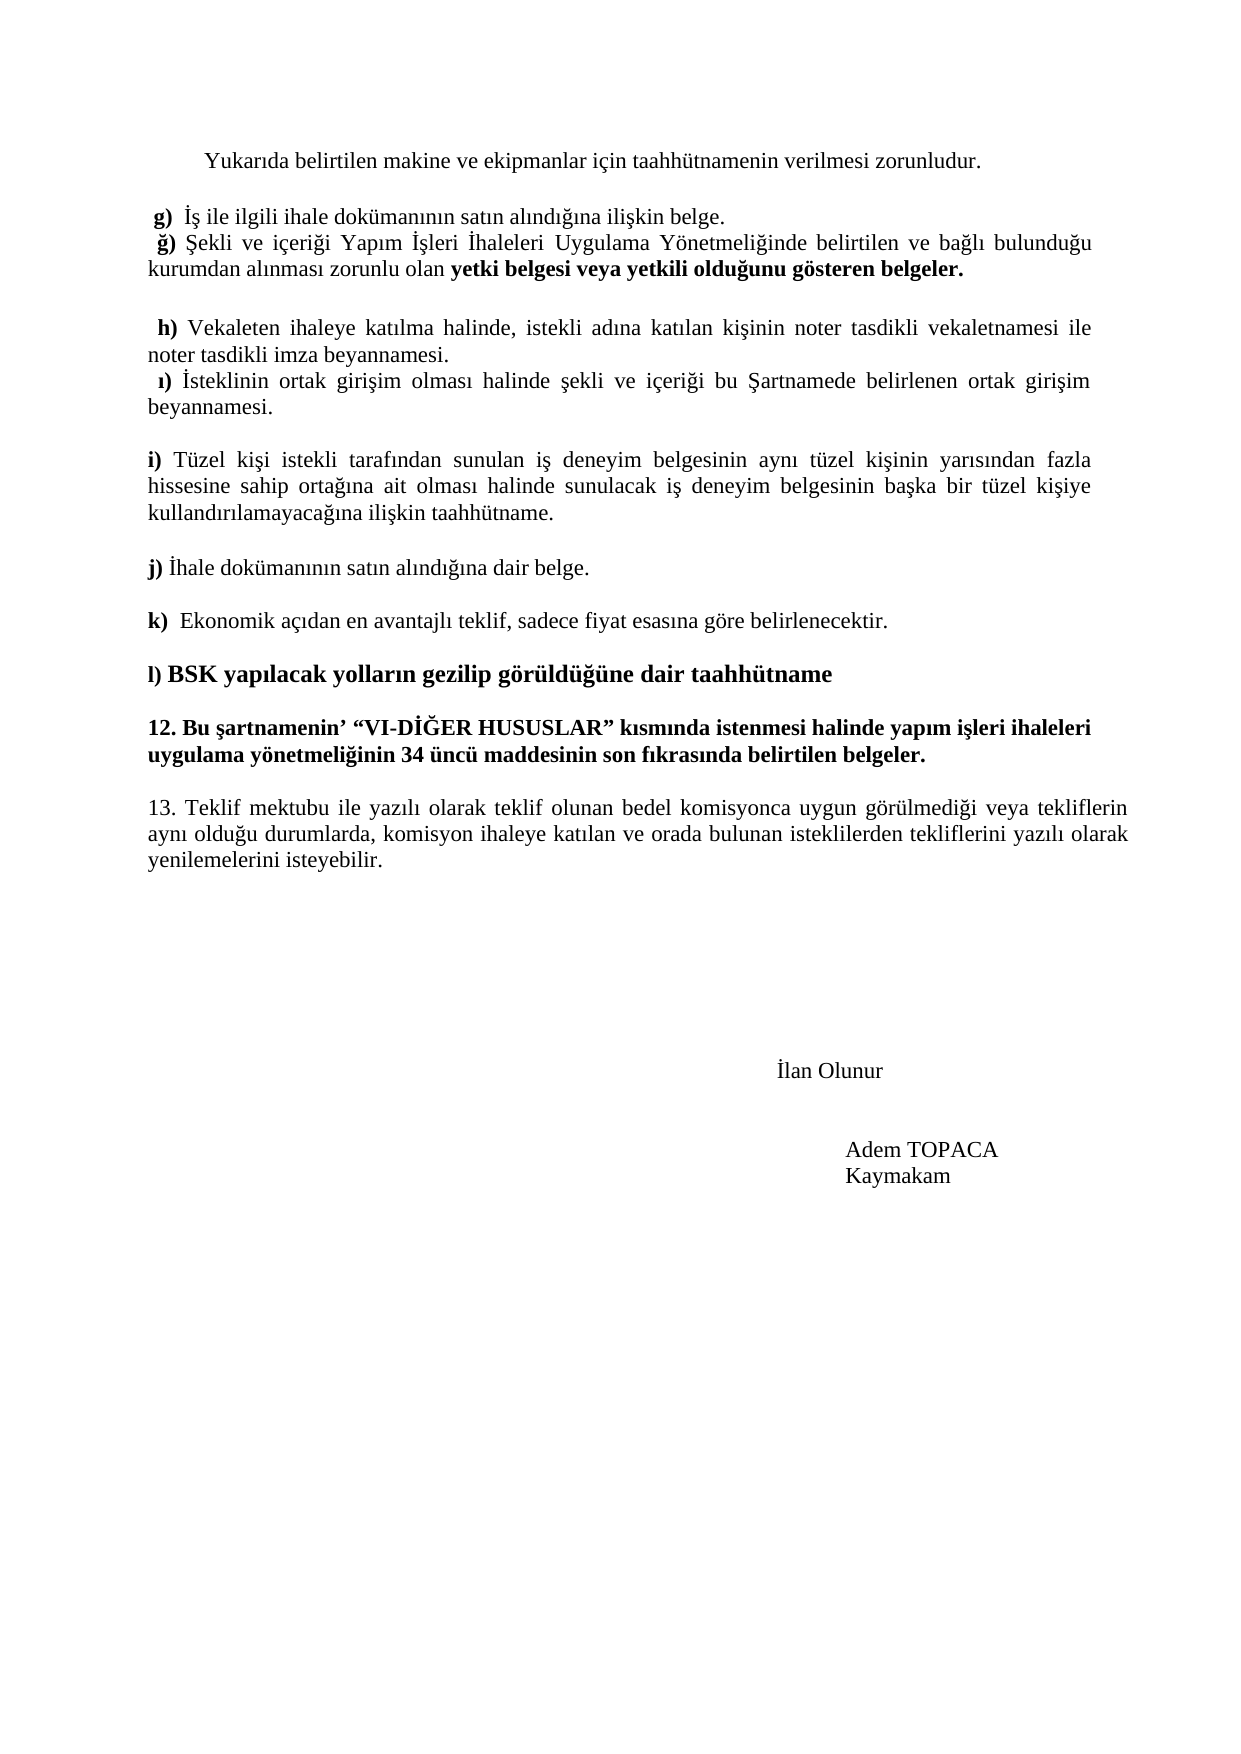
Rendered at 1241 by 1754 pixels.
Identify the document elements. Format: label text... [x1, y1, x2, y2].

text j) İhale dokümanının satın alındığına dair belge. [148, 554, 1093, 580]
text 13. Teklif mektubu ile yazılı olarak teklif olunan bedel komisyonca uygun görülmediği veya tekliflerin aynı olduğu durumlarda, komisyon ihaleye katılan ve orada bulunan isteklilerden tekliflerini yazılı olarak yenilemelerini isteyebilir. [148, 793, 1130, 873]
text ı) İsteklinin ortak girişim olması halinde şekli ve içeriği bu Şartnamede belirlenen ortak girişim beyannamesi. [148, 367, 1093, 420]
text 12. Bu şartnamenin’ “VI-DİĞER HUSUSLAR” kısmında istenmesi halinde yapım işleri ihaleleri uygulama yönetmeliğinin 34 üncü maddesinin son fıkrasında belirtilen belgeler. [148, 714, 1093, 767]
text h) Vekaleten ihaleye katılma halinde, istekli adına katılan kişinin noter tasdikli vekaletnamesi ile noter tasdikli imza beyannamesi. [148, 314, 1093, 367]
text i) Tüzel kişi istekli tarafından sunulan iş deneyim belgesinin aynı tüzel kişinin yarısından fazla hissesine sahip ortağına ait olması halinde sunulacak iş deneyim belgesinin başka bir tüzel kişiye kullandırılamayacağına ilişkin taahhütname. [148, 446, 1093, 525]
text Kaymakam [148, 1162, 1130, 1189]
text Yukarıda belirtilen makine ve ekipmanlar için taahhütnamenin verilmesi zorunludur. [148, 148, 1093, 174]
text l) BSK yapılacak yolların gezilip görüldüğüne dair taahhütname [148, 659, 1093, 688]
text İlan Olunur [148, 1057, 1130, 1083]
subtitle ğ) Şekli ve içeriği Yapım İşleri İhaleleri Uygulama Yönetmeliğinde belirtilen ve bağlı bulunduğu kurumdan alınması zorunlu olan yetki belgesi veya yetkili olduğunu gösteren belgeler. [148, 229, 1093, 282]
text Adem TOPACA [148, 1136, 1130, 1162]
text g) İş ile ilgili ihale dokümanının satın alındığına ilişkin belge. [148, 203, 1093, 229]
text k) Ekonomik açıdan en avantajlı teklif, sadece fiyat esasına göre belirlenecektir. [148, 607, 1093, 633]
